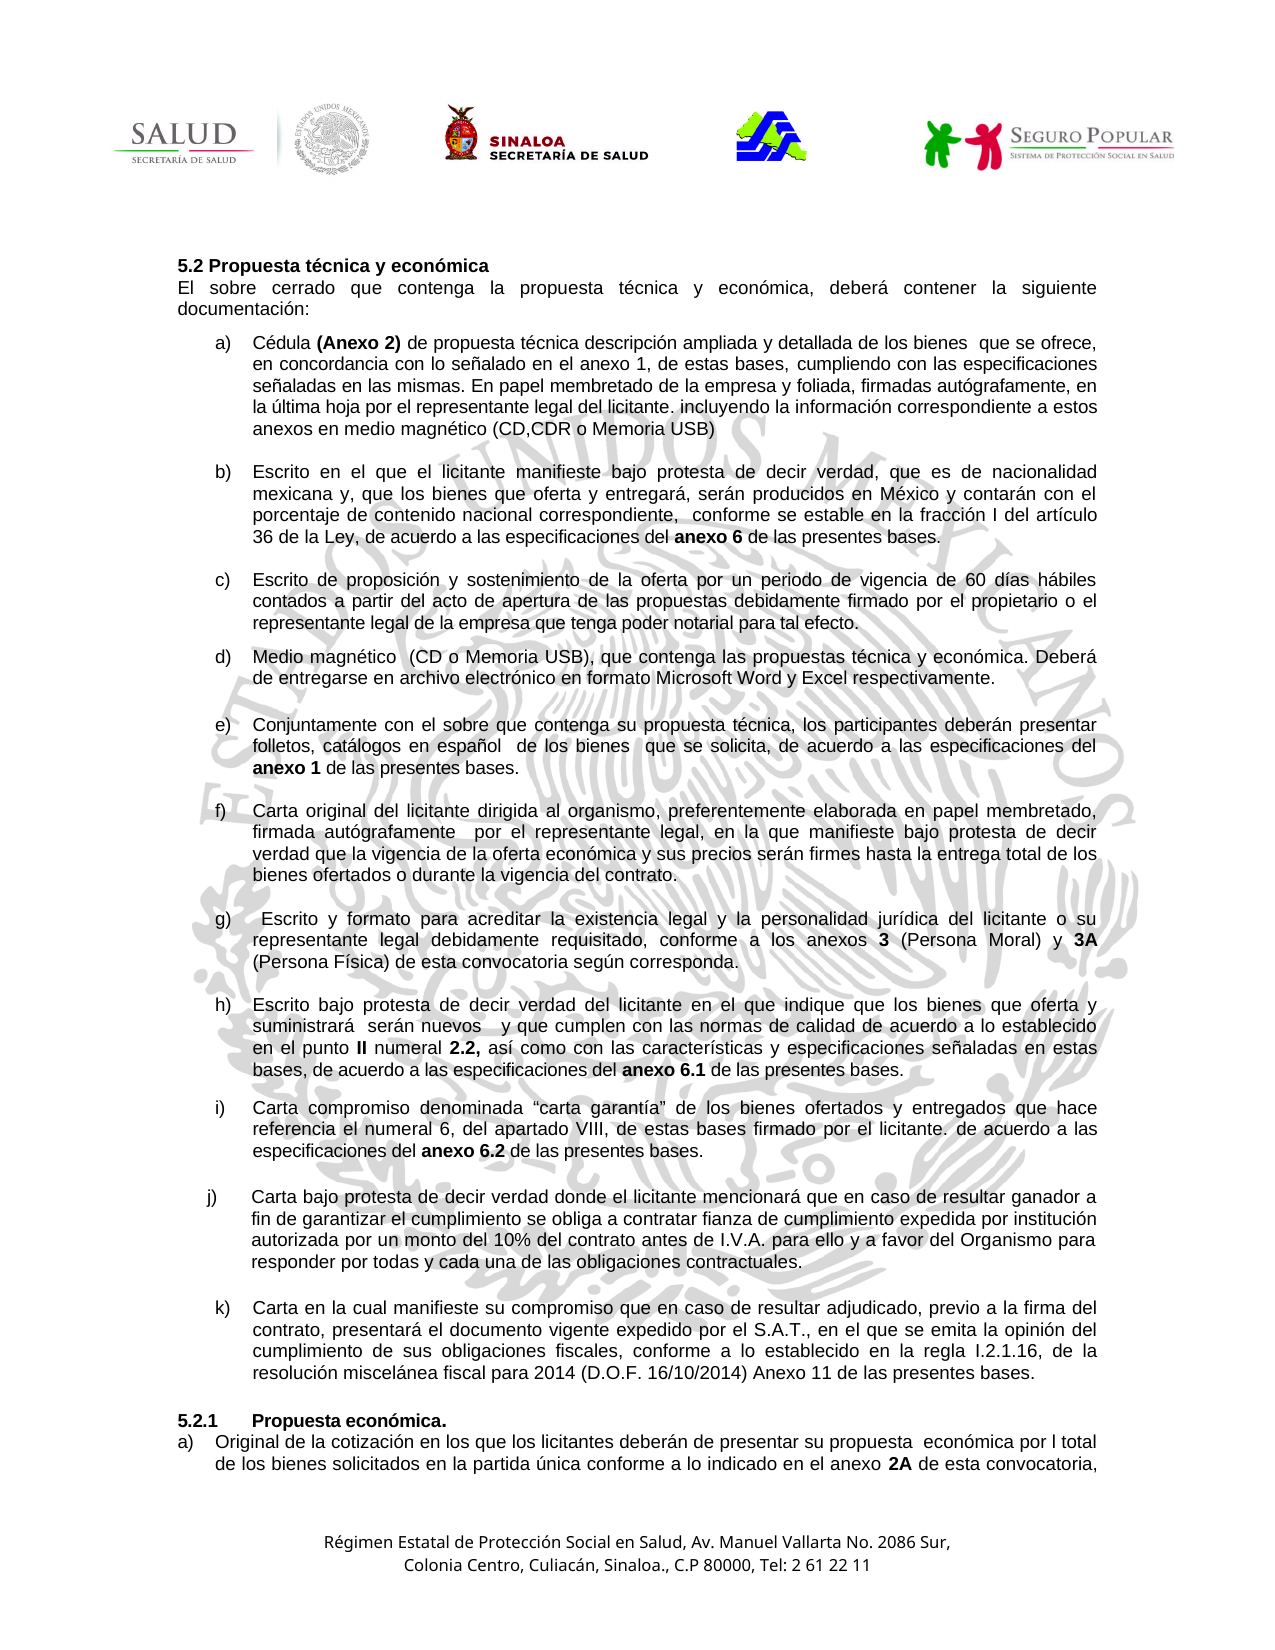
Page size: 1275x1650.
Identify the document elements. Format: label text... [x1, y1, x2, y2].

text 5.2 Propuesta técnica y económica [177, 255, 1098, 276]
list Conjuntamente con el sobre que contenga su propuesta técnica, los participantes deberán presentar folletos, catálogos en español de los bienes que se solicita, de acuerdo a las especificaciones del anexo 1 de las presentes bases. [215, 713, 1098, 778]
text El sobre cerrado que contenga la propuesta técnica y económica, deberá contener la siguiente documentación: [177, 276, 1098, 319]
list Carta compromiso denominada “carta garantía” de los bienes ofertados y entregados que hace referencia el numeral 6, del apartado VIII, de estas bases firmado por el licitante. de acuerdo a las especificaciones del anexo 6.2 de las presentes bases. [215, 1097, 1098, 1161]
list Carta en la cual manifieste su compromiso que en caso de resultar adjudicado, previo a la firma del contrato, presentará el documento vigente expedido por el S.A.T., en el que se emita la opinión del cumplimiento de sus obligaciones fiscales, conforme a lo establecido en la regla I.2.1.16, de la resolución miscelánea fiscal para 2014 (D.O.F. 16/10/2014) Anexo 11 de las presentes bases. [215, 1297, 1098, 1383]
title 5.2.1 Propuesta económica. [177, 1407, 1098, 1431]
list Cédula (Anexo 2) de propuesta técnica descripción ampliada y detallada de los bienes que se ofrece, en concordancia con lo señalado en el anexo 1, de estas bases, cumpliendo con las especificaciones señaladas en las mismas. En papel membretado de la empresa y foliada, firmadas autógrafamente, en la última hoja por el representante legal del licitante. incluyendo la información correspondiente a estos anexos en medio magnético (CD,CDR o Memoria USB) [215, 332, 1098, 439]
picture [103, 88, 1175, 191]
list Carta original del licitante dirigida al organismo, preferentemente elaborada en papel membretado, firmada autógrafamente por el representante legal, en la que manifieste bajo protesta de decir verdad que la vigencia de la oferta económica y sus precios serán firmes hasta la entrega total de los bienes ofertados o durante la vigencia del contrato. [215, 799, 1098, 886]
list Escrito de proposición y sostenimiento de la oferta por un periodo de vigencia de 60 días hábiles contados a partir del acto de apertura de las propuestas debidamente firmado por el propietario o el representante legal de la empresa que tenga poder notarial para tal efecto. [215, 569, 1098, 633]
list Escrito y formato para acreditar la existencia legal y la personalidad jurídica del licitante o su representante legal debidamente requisitado, conforme a los anexos 3 (Persona Moral) y 3A (Persona Física) de esta convocatoria según corresponda. [215, 907, 1098, 972]
list Carta bajo protesta de decir verdad donde el licitante mencionará que en caso de resultar ganador a fin de garantizar el cumplimiento se obliga a contratar fianza de cumplimiento expedida por institución autorizada por un monto del 10% del contrato antes de I.V.A. para ello y a favor del Organismo para responder por todas y cada una de las obligaciones contractuales. [207, 1186, 1098, 1272]
list Escrito bajo protesta de decir verdad del licitante en el que indique que los bienes que oferta y suministrará serán nuevos y que cumplen con las normas de calidad de acuerdo a lo establecido en el punto II numeral 2.2, así como con las características y especificaciones señaladas en estas bases, de acuerdo a las especificaciones del anexo 6.1 de las presentes bases. [215, 994, 1098, 1080]
list Escrito en el que el licitante manifieste bajo protesta de decir verdad, que es de nacionalidad mexicana y, que los bienes que oferta y entregará, serán producidos en México y contarán con el porcentaje de contenido nacional correspondiente, conforme se estable en la fracción I del artículo 36 de la Ley, de acuerdo a las especificaciones del anexo 6 de las presentes bases. [215, 461, 1098, 547]
list Medio magnético (CD o Memoria USB), que contenga las propuestas técnica y económica. Deberá de entregarse en archivo electrónico en formato Microsoft Word y Excel respectivamente. [215, 645, 1098, 688]
